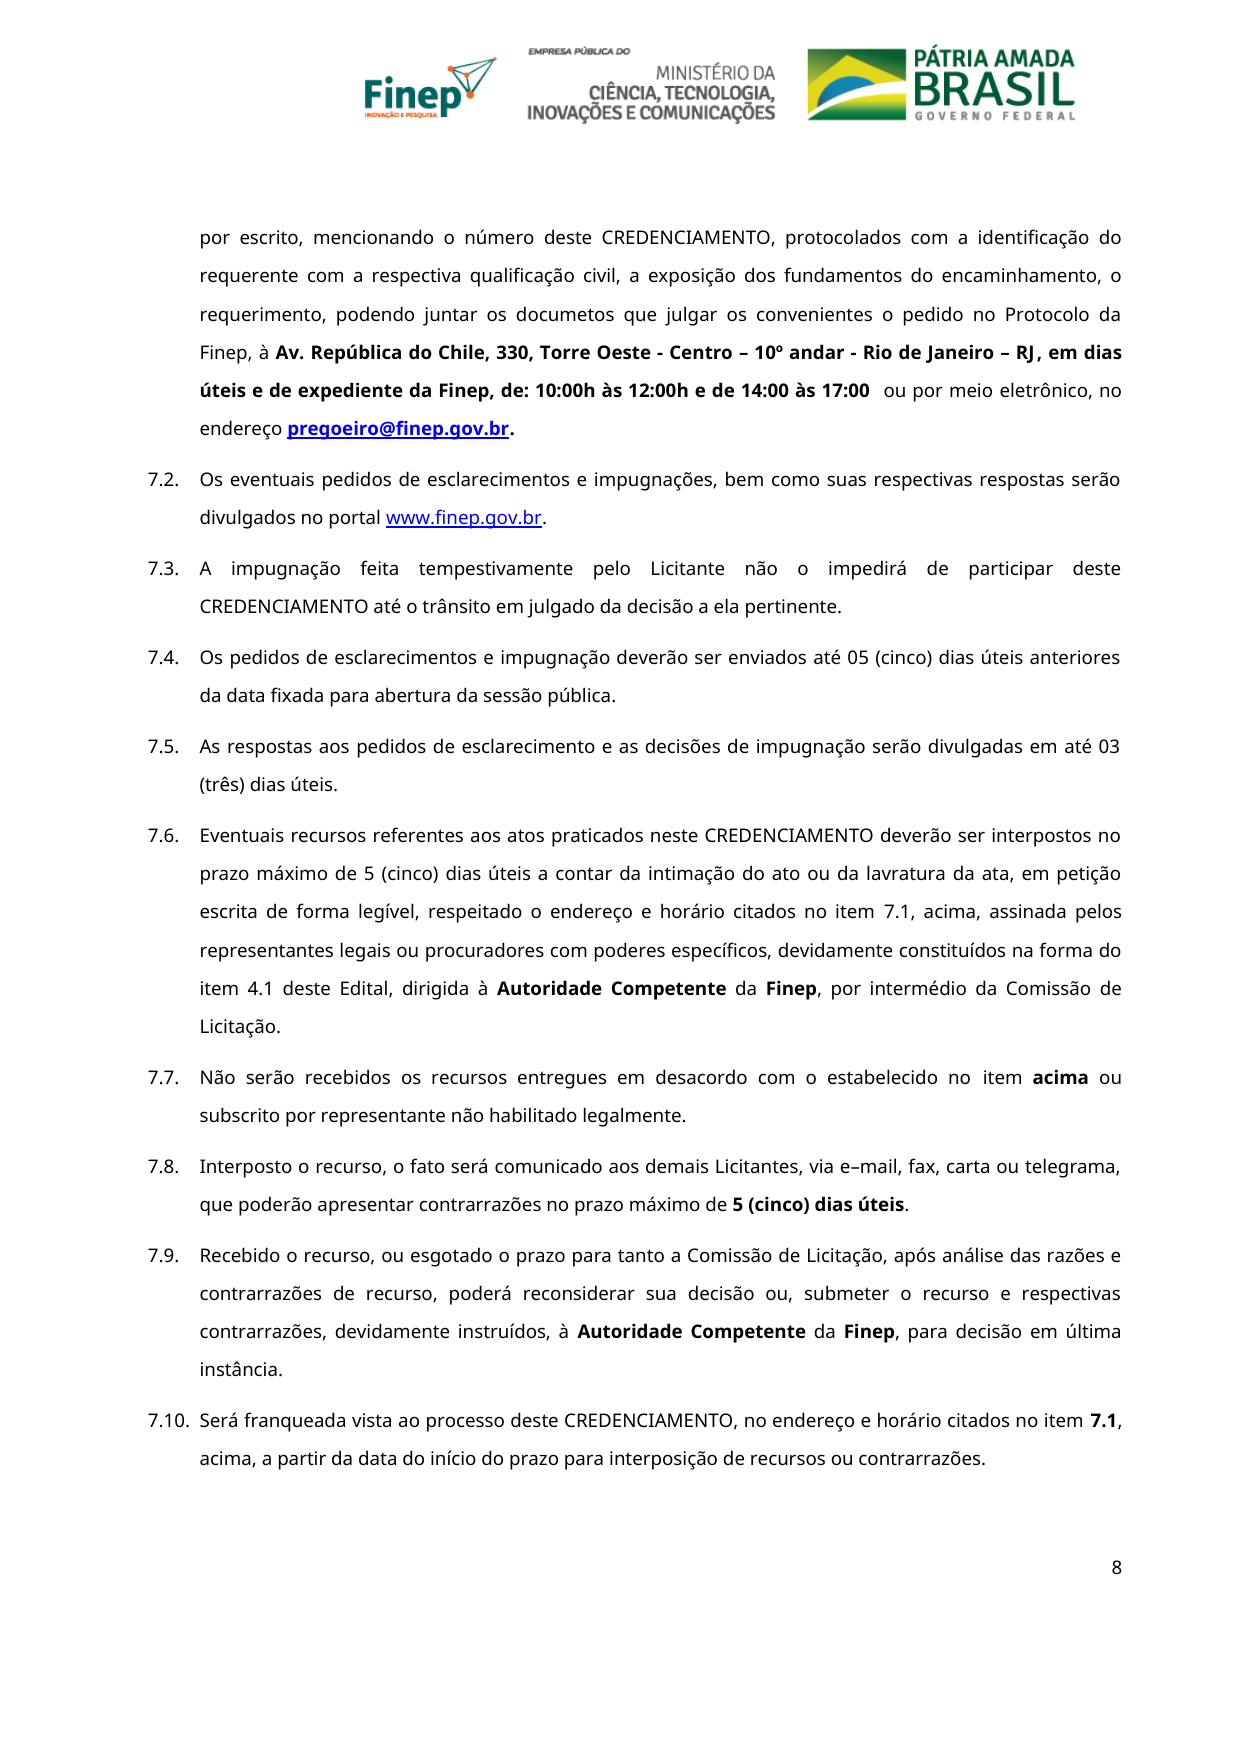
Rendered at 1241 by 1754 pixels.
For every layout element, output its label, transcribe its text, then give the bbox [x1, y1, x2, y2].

list A impugnação feita tempestivamente pelo Licitante não o impedirá de participar deste CREDENCIAMENTO até o trânsito em julgado da decisão a ela pertinente. [148, 555, 1122, 619]
list Interposto o recurso, o fato será comunicado aos demais Licitantes, via e–mail, fax, carta ou telegrama, que poderão apresentar contrarrazões no prazo máximo de 5 (cinco) dias úteis. [148, 1153, 1122, 1217]
list As respostas aos pedidos de esclarecimento e as decisões de impugnação serão divulgadas em até 03 (três) dias úteis. [148, 733, 1122, 797]
list Recebido o recurso, ou esgotado o prazo para tanto a Comissão de Licitação, após análise das razões e contrarrazões de recurso, poderá reconsiderar sua decisão ou, submeter o recurso e respectivas contrarrazões, devidamente instruídos, à Autoridade Competente da Finep, para decisão em última instância. [148, 1242, 1122, 1382]
list Será franqueada vista ao processo deste CREDENCIAMENTO, no endereço e horário citados no item 7.1, acima, a partir da data do início do prazo para interposição de recursos ou contrarrazões. [148, 1407, 1122, 1471]
list Os eventuais pedidos de esclarecimentos e impugnações, bem como suas respectivas respostas serão divulgados no portal www.finep.gov.br. [148, 466, 1122, 530]
list Eventuais recursos referentes aos atos praticados neste CREDENCIAMENTO deverão ser interpostos no prazo máximo de 5 (cinco) dias úteis a contar da intimação do ato ou da lavratura da ata, em petição escrita de forma legível, respeitado o endereço e horário citados no item 7.1, acima, assinada pelos representantes legais ou procuradores com poderes específicos, devidamente constituídos na forma do item 4.1 deste Edital, dirigida à Autoridade Competente da Finep, por intermédio da Comissão de Licitação. [148, 822, 1122, 1039]
list Não serão recebidos os recursos entregues em desacordo com o estabelecido no item acima ou subscrito por representante não habilitado legalmente. [148, 1064, 1122, 1128]
list Os pedidos de esclarecimentos e impugnação deverão ser enviados até 05 (cinco) dias úteis anteriores da data fixada para abertura da sessão pública. [148, 644, 1122, 708]
picture [301, 8, 1139, 177]
